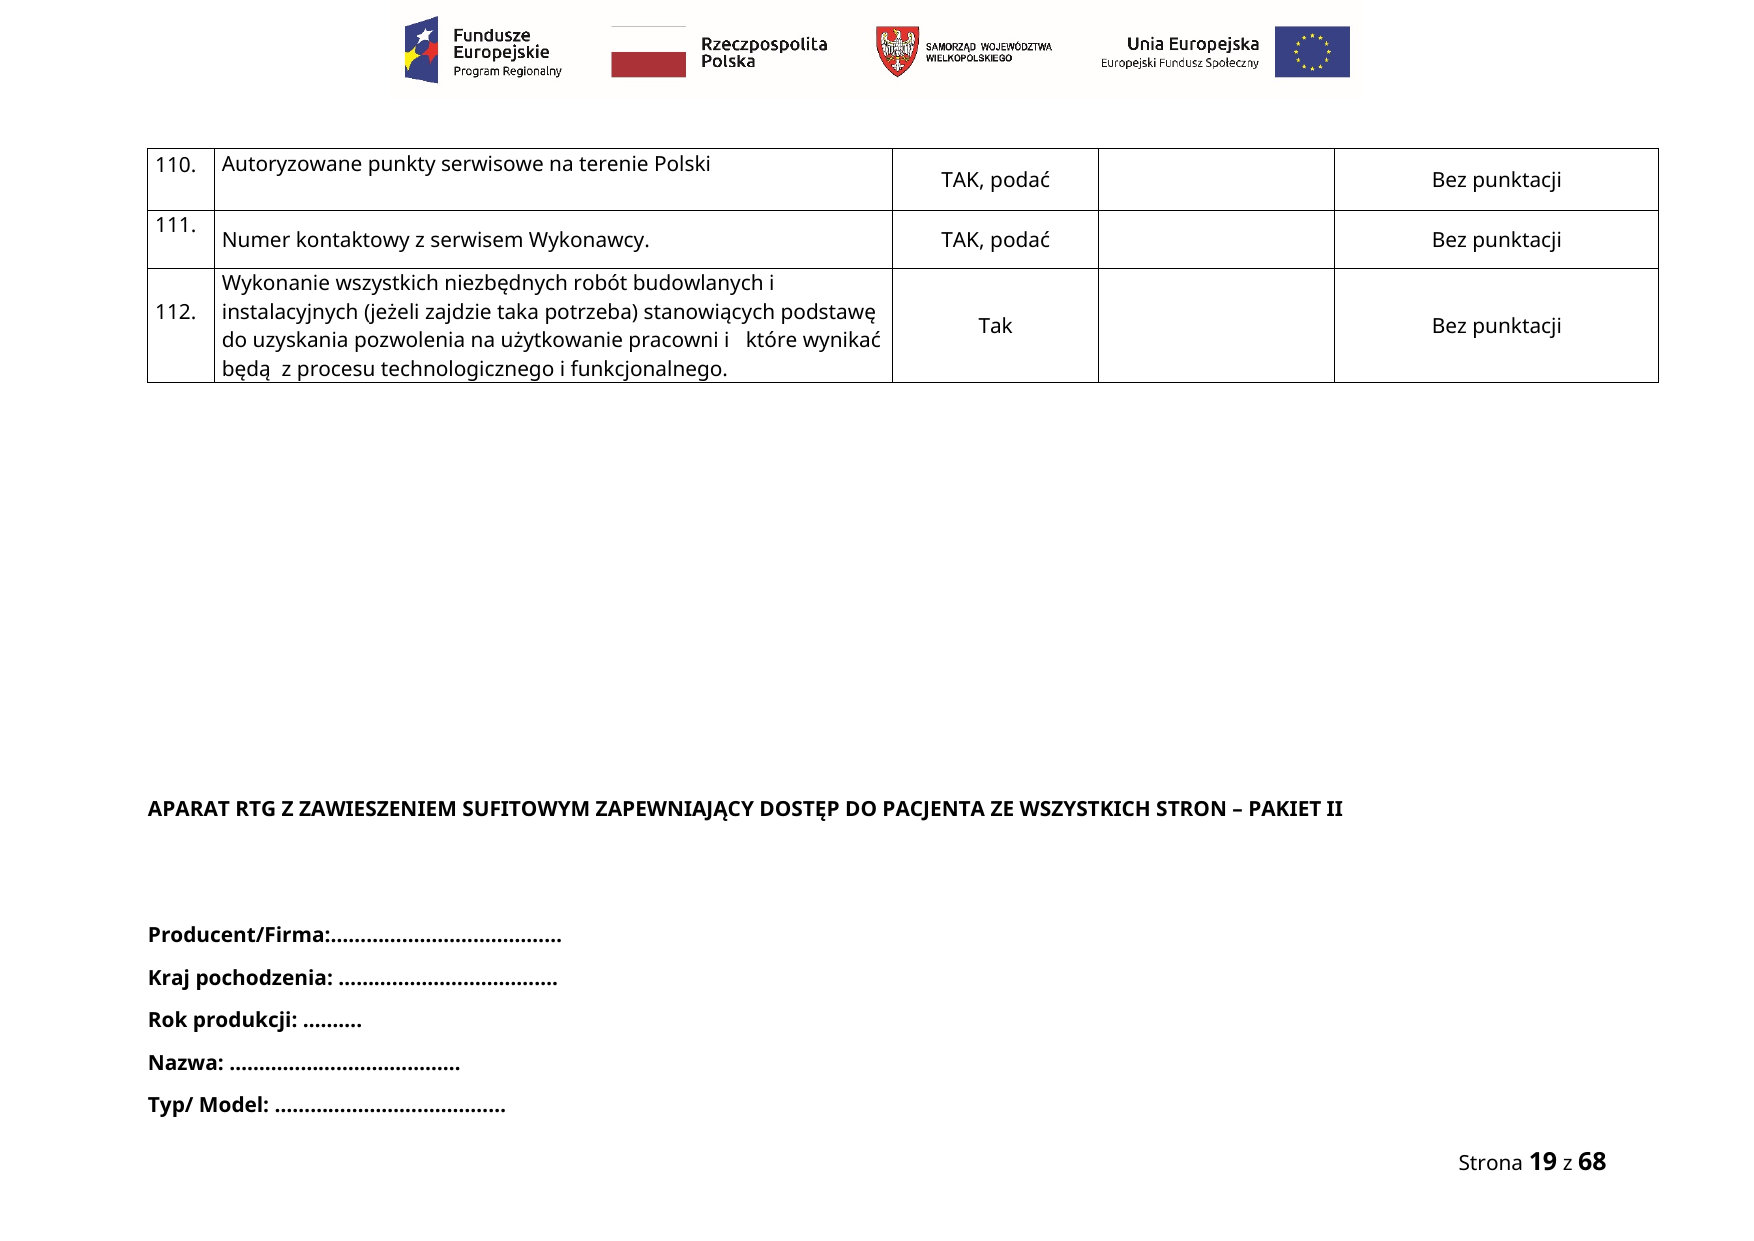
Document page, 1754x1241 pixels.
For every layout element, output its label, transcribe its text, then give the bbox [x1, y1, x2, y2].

table_cell Bez punktacji [1335, 211, 1658, 267]
table_cell [1099, 149, 1334, 209]
table_cell [1099, 269, 1334, 382]
table_cell Bez punktacji [1335, 149, 1658, 209]
table_cell Autoryzowane punkty serwisowe na terenie Polski [215, 149, 892, 209]
table_cell [148, 211, 214, 267]
picture [388, 0, 1362, 97]
text Typ/ Model: ………………………………… [148, 1090, 1606, 1119]
table_cell Tak [893, 269, 1098, 382]
table_cell TAK, podać [893, 149, 1098, 209]
table_cell [148, 149, 214, 209]
table_cell TAK, podać [893, 211, 1098, 267]
text Nazwa: ………………………………… [148, 1048, 1606, 1076]
table_cell [148, 269, 214, 382]
text Producent/Firma:………………………………… [148, 920, 1606, 948]
table_cell Wykonanie wszystkich niezbędnych robót budowlanych i instalacyjnych (jeżeli zajdzie taka potrzeba) stanowiących podstawę do uzyskania pozwolenia na użytkowanie pracowni i które wynikać będą z procesu technologicznego i funkcjonalnego. [215, 269, 892, 382]
table_cell Bez punktacji [1335, 269, 1658, 382]
table_cell [1099, 211, 1334, 267]
text Kraj pochodzenia: ………………………………. [148, 963, 1606, 991]
table_cell Numer kontaktowy z serwisem Wykonawcy. [215, 211, 892, 267]
subtitle APARAT RTG Z ZAWIESZENIEM SUFITOWYM ZAPEWNIAJĄCY DOSTĘP DO PACJENTA ZE WSZYSTKICH STRON – PAKIET II [148, 794, 1606, 822]
text Rok produkcji: ………. [148, 1005, 1606, 1034]
